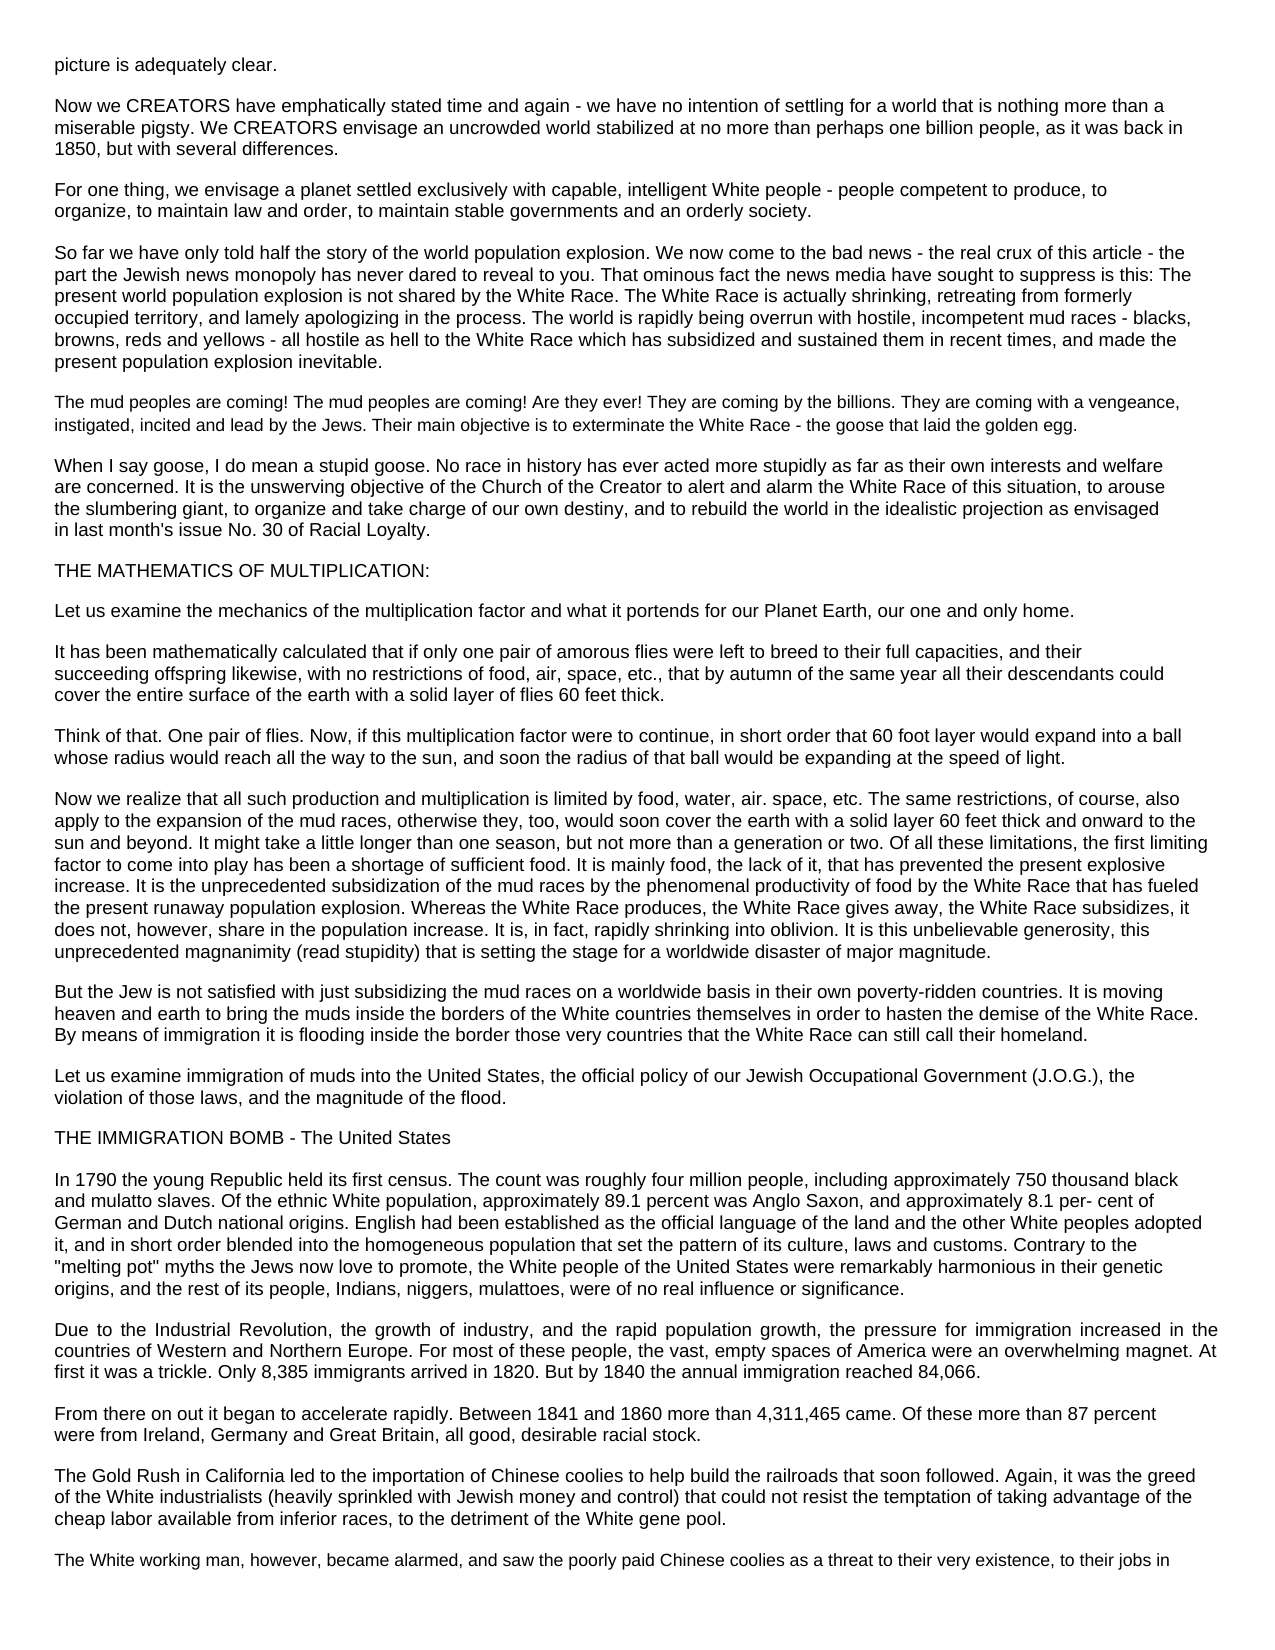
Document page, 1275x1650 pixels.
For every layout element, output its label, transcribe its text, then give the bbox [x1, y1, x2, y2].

text Now we realize that all such production and multiplication is limited by food, water, air. space, etc. The same restrictions, of course, also apply to the expansion of the mud races, otherwise they, too, would soon cover the earth with a solid layer 60 feet thick and onward to the sun and beyond. It might take a little longer than one season, but not more than a generation or two. Of all these limitations, the first limiting factor to come into play has been a shortage of sufficient food. It is mainly food, the lack of it, that has prevented the present explosive increase. It is the unprecedented subsidization of the mud races by the phenomenal productivity of food by the White Race that has fueled the present runaway population explosion. Whereas the White Race produces, the White Race gives away, the White Race subsidizes, it does not, however, share in the population increase. It is, in fact, rapidly shrinking into oblivion. It is this unbelievable generosity, this unprecedented magnanimity (read stupidity) that is setting the stage for a worldwide disaster of major magnitude. [54, 788, 1217, 962]
text THE IMMIGRATION BOMB - The United States [54, 1127, 1219, 1149]
text It has been mathematically calculated that if only one pair of amorous flies were left to breed to their full capacities, and their succeeding offspring likewise, with no restrictions of food, air, space, etc., that by autumn of the same year all their descendants could cover the entire surface of the earth with a solid layer of flies 60 feet thick. [54, 642, 1177, 706]
text For one thing, we envisage a planet settled exclusively with capable, intelligent White people - people competent to produce, to organize, to maintain law and order, to maintain stable governments and an orderly society. [54, 180, 1189, 222]
text Due to the Industrial Revolution, the growth of industry, and the rapid population growth, the pressure for immigration increased in the countries of Western and Northern Europe. For most of these people, the vast, empty spaces of America were an overwhelming magnet. At first it was a trickle. Only 8,385 immigrants arrived in 1820. But by 1840 the annual immigration reached 84,066. [54, 1319, 1219, 1383]
text The mud peoples are coming! The mud peoples are coming! Are they ever! They are coming by the billions. They are coming with a vengeance, instigated, incited and lead by the Jews. Their main objective is to exterminate the White Race - the goose that laid the golden egg. [54, 392, 1219, 435]
text Now we CREATORS have emphatically stated time and again - we have no intention of settling for a world that is nothing more than a miserable pigsty. We CREATORS envisage an uncrowded world stabilized at no more than perhaps one billion people, as it was back in 1850, but with several differences. [54, 96, 1212, 159]
text Think of that. One pair of flies. Now, if this multiplication factor were to continue, in short order that 60 foot layer would expand into a ball whose radius would reach all the way to the sun, and soon the radius of that ball would be expanding at the speed of light. [54, 726, 1219, 768]
text picture is adequately clear. [54, 54, 1219, 76]
text Let us examine immigration of muds into the United States, the official policy of our Jewish Occupational Government (J.O.G.), the violation of those laws, and the magnitude of the flood. [54, 1066, 1208, 1108]
text THE MATHEMATICS OF MULTIPLICATION: [54, 560, 1219, 581]
text From there on out it began to accelerate rapidly. Between 1841 and 1860 more than 4,311,465 came. Of these more than 87 percent were from Ireland, Germany and Great Britain, all good, desirable racial stock. [54, 1403, 1181, 1445]
text But the Jew is not satisfied with just subsidizing the mud races on a worldwide basis in their own poverty-ridden countries. It is moving heaven and earth to bring the muds inside the borders of the White countries themselves in order to hasten the demise of the White Race. By means of immigration it is flooding inside the border those very countries that the White Race can still call their homeland. [54, 982, 1219, 1046]
text Let us examine the mechanics of the multiplication factor and what it portends for our Planet Earth, our one and only home. [54, 600, 1219, 622]
text So far we have only told half the story of the world population explosion. We now come to the bad news - the real crux of this article - the part the Jewish news monopoly has never dared to reveal to you. That ominous fact the news media have sought to suppress is this: The present world population explosion is not shared by the White Race. The White Race is actually shrinking, retreating from formerly occupied territory, and lamely apologizing in the process. The world is rapidly being overrun with hostile, incompetent mud races - blacks, browns, reds and yellows - all hostile as hell to the White Race which has subsidized and sustained them in recent times, and made the present population explosion inevitable. [54, 242, 1200, 372]
text In 1790 the young Republic held its first census. The count was roughly four million people, including approximately 750 thousand black and mulatto slaves. Of the ethnic White population, approximately 89.1 percent was Anglo Saxon, and approximately 8.1 per- cent of German and Dutch national origins. English had been established as the official language of the land and the other White peoples adopted it, and in short order blended into the homogeneous population that set the pattern of its culture, laws and customs. Contrary to the "melting pot" myths the Jews now love to promote, the White people of the United States were remarkably harmonious in their genetic origins, and the rest of its people, Indians, niggers, mulattoes, were of no real influence or significance. [54, 1168, 1204, 1299]
text When I say goose, I do mean a stupid goose. No race in history has ever acted more stupidly as far as their own interests and welfare are concerned. It is the unswerving objective of the Church of the Creator to alert and alarm the White Race of this situation, to arouse the slumbering giant, to organize and take charge of our own destiny, and to rebuild the world in the idealistic projection as envisaged in last month's issue No. 30 of Racial Loyalty. [54, 454, 1175, 541]
text The Gold Rush in California led to the importation of Chinese coolies to help build the railroads that soon followed. Again, it was the greed of the White industrialists (heavily sprinkled with Jewish money and control) that could not resist the temptation of taking advantage of the cheap labor available from inferior races, to the detriment of the White gene pool. [54, 1465, 1206, 1529]
text The White working man, however, became alarmed, and saw the poorly paid Chinese coolies as a threat to their very existence, to their jobs in [54, 1549, 1219, 1570]
